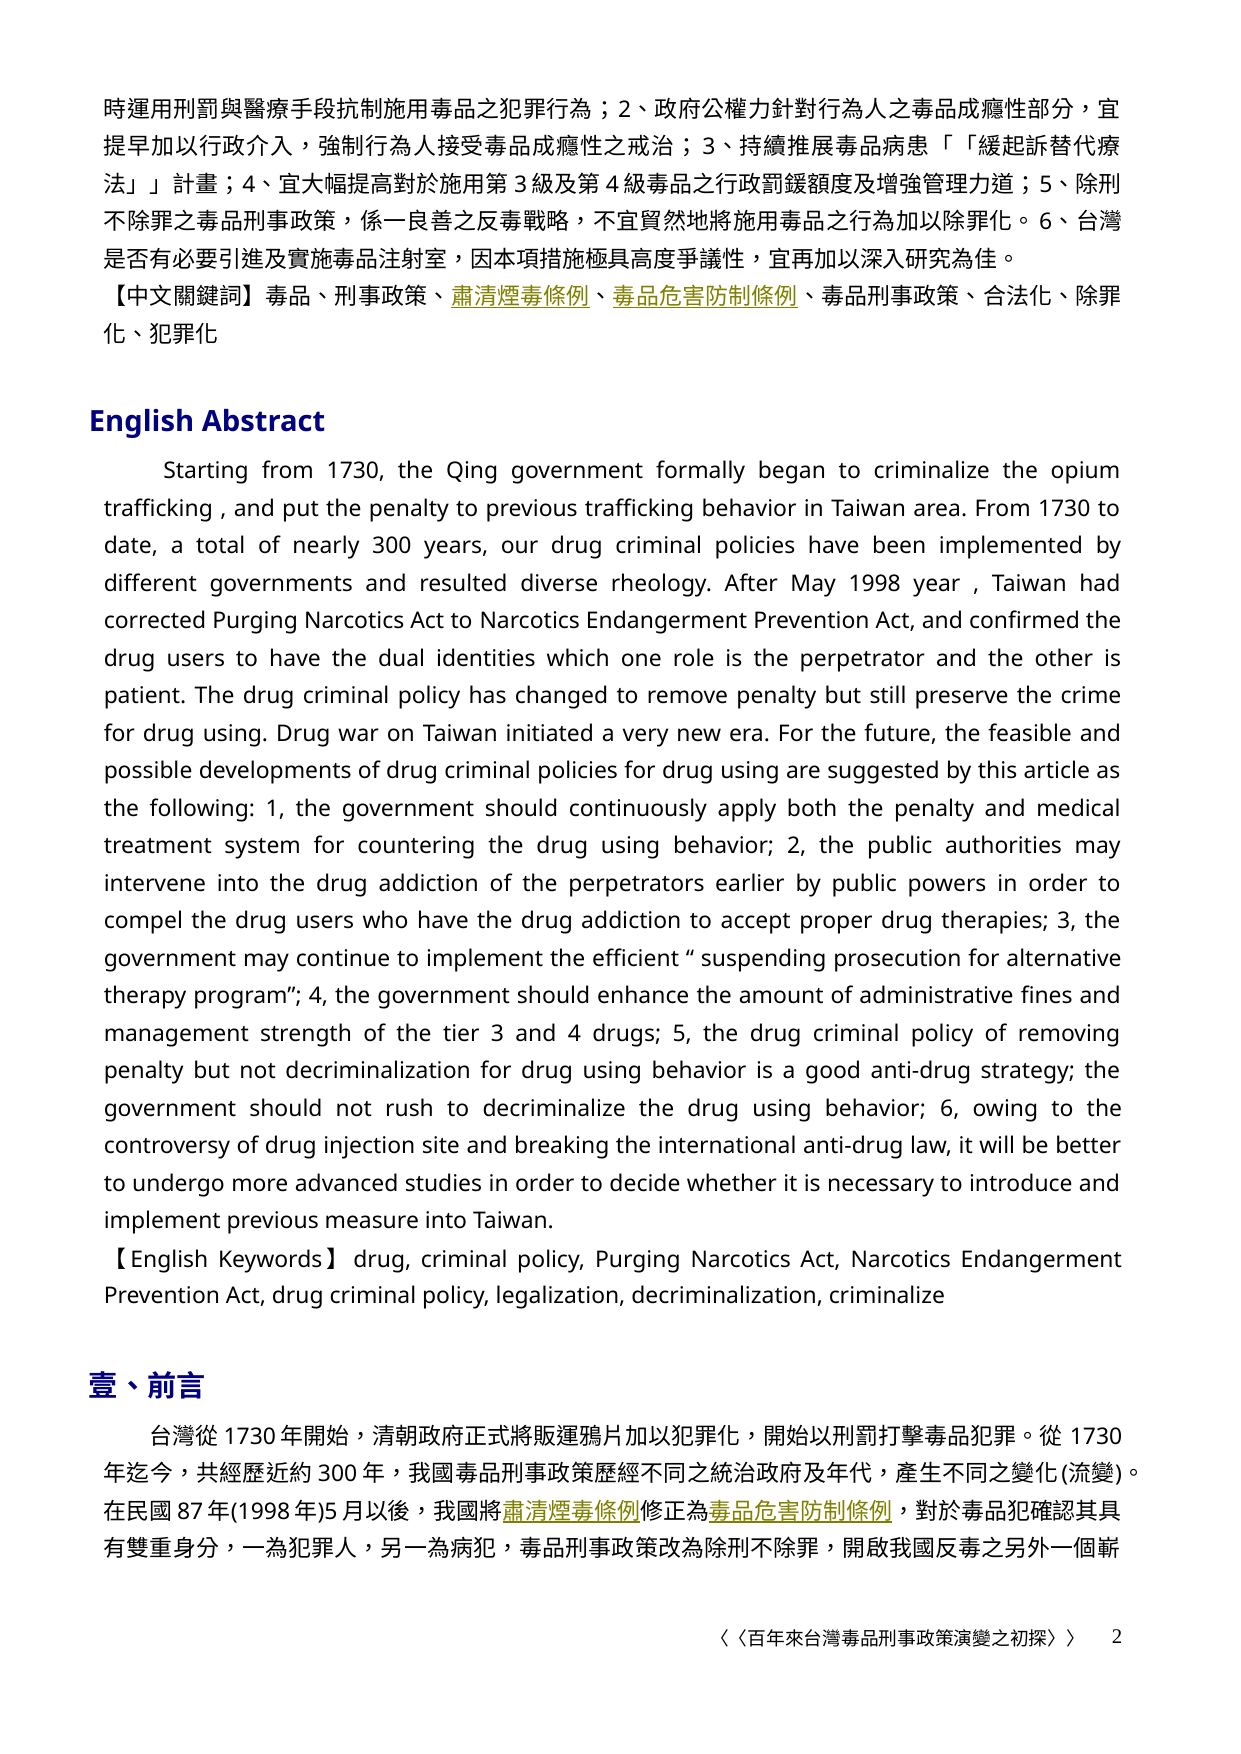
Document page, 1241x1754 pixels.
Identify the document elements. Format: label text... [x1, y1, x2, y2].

subtitle English Abstract [89, 400, 1122, 439]
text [103, 89, 1122, 276]
text 【English Keywords】drug, criminal policy, Purging Narcotics Act, Narcotics Endangerment Prevention Act, drug criminal policy, legalization, decriminalization, criminalize [103, 1238, 1122, 1313]
text 【中文關鍵詞】毒品、刑事政策、肅清煙毒條例、毒品危害防制條例、毒品刑事政策、合法化、除罪化、犯罪化 [103, 276, 1122, 351]
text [103, 1416, 1122, 1566]
text Starting from 1730, the Qing government formally began to criminalize the opium trafficking , and put the penalty to previous trafficking behavior in Taiwan area. From 1730 to date, a total of nearly 300 years, our drug criminal policies have been implemented by different governments and resulted diverse rheology. After May 1998 year , Taiwan had corrected Purging Narcotics Act to Narcotics Endangerment Prevention Act, and confirmed the drug users to have the dual identities which one role is the perpetrator and the other is patient. The drug criminal policy has changed to remove penalty but still preserve the crime for drug using. Drug war on Taiwan initiated a very new era. For the future, the feasible and possible developments of drug criminal policies for drug using are suggested by this article as the following: 1, the government should continuously apply both the penalty and medical treatment system for countering the drug using behavior; 2, the public authorities may intervene into the drug addiction of the perpetrators earlier by public powers in order to compel the drug users who have the drug addiction to accept proper drug therapies; 3, the government may continue to implement the efficient “ suspending prosecution for alternative therapy program”; 4, the government should enhance the amount of administrative fines and management strength of the tier 3 and 4 drugs; 5, the drug criminal policy of removing penalty but not decriminalization for drug using behavior is a good anti-drug strategy; the government should not rush to decriminalize the drug using behavior; 6, owing to the controversy of drug injection site and breaking the international anti-drug law, it will be better to undergo more advanced studies in order to decide whether it is necessary to introduce and implement previous measure into Taiwan. [103, 992, 1122, 1238]
text Starting from 1730, the Qing government formally began to criminalize the opium trafficking , and put the penalty to previous trafficking behavior in Taiwan area. From 1730 to date, a total of nearly 300 years, our drug criminal policies have been implemented by different governments and resulted diverse rheology. After May 1998 year , Taiwan had corrected Purging Narcotics Act to Narcotics Endangerment Prevention Act, and confirmed the drug users to have the dual identities which one role is the perpetrator and the other is patient. The drug criminal policy has changed to remove penalty but still preserve the crime for drug using. Drug war on Taiwan initiated a very new era. For the future, the feasible and possible developments of drug criminal policies for drug using are suggested by this article as the following: 1, the government should continuously apply both the penalty and medical treatment system for countering the drug using behavior; 2, the public authorities may intervene into the drug addiction of the perpetrators earlier by public powers in order to compel the drug users who have the drug addiction to accept proper drug therapies; 3, the government may continue to implement the efficient “ suspending prosecution for alternative therapy program”; 4, the government should enhance the amount of administrative fines and management strength of the tier 3 and 4 drugs; 5, the drug criminal policy of removing penalty but not decriminalization for drug using behavior is a good anti-drug strategy; the government should not rush to decriminalize the drug using behavior; 6, owing to the controversy of drug injection site and breaking the international anti-drug law, it will be better to undergo more advanced studies in order to decide whether it is necessary to introduce and implement previous measure into Taiwan. [103, 842, 1122, 991]
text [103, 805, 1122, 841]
text Starting from 1730, the Qing government formally began to criminalize the opium trafficking , and put the penalty to previous trafficking behavior in Taiwan area. From 1730 to date, a total of nearly 300 years, our drug criminal policies have been implemented by different governments and resulted diverse rheology. After May 1998 year , Taiwan had corrected Purging Narcotics Act to Narcotics Endangerment Prevention Act, and confirmed the drug users to have the dual identities which one role is the perpetrator and the other is patient. The drug criminal policy has changed to remove penalty but still preserve the crime for drug using. Drug war on Taiwan initiated a very new era. For the future, the feasible and possible developments of drug criminal policies for drug using are suggested by this article as the following: 1, the government should continuously apply both the penalty and medical treatment system for countering the drug using behavior; 2, the public authorities may intervene into the drug addiction of the perpetrators earlier by public powers in order to compel the drug users who have the drug addiction to accept proper drug therapies; 3, the government may continue to implement the efficient “ suspending prosecution for alternative therapy program”; 4, the government should enhance the amount of administrative fines and management strength of the tier 3 and 4 drugs; 5, the drug criminal policy of removing penalty but not decriminalization for drug using behavior is a good anti-drug strategy; the government should not rush to decriminalize the drug using behavior; 6, owing to the controversy of drug injection site and breaking the international anti-drug law, it will be better to undergo more advanced studies in order to decide whether it is necessary to introduce and implement previous measure into Taiwan. [103, 505, 1122, 729]
subtitle 壹、前言 [89, 1362, 1122, 1404]
